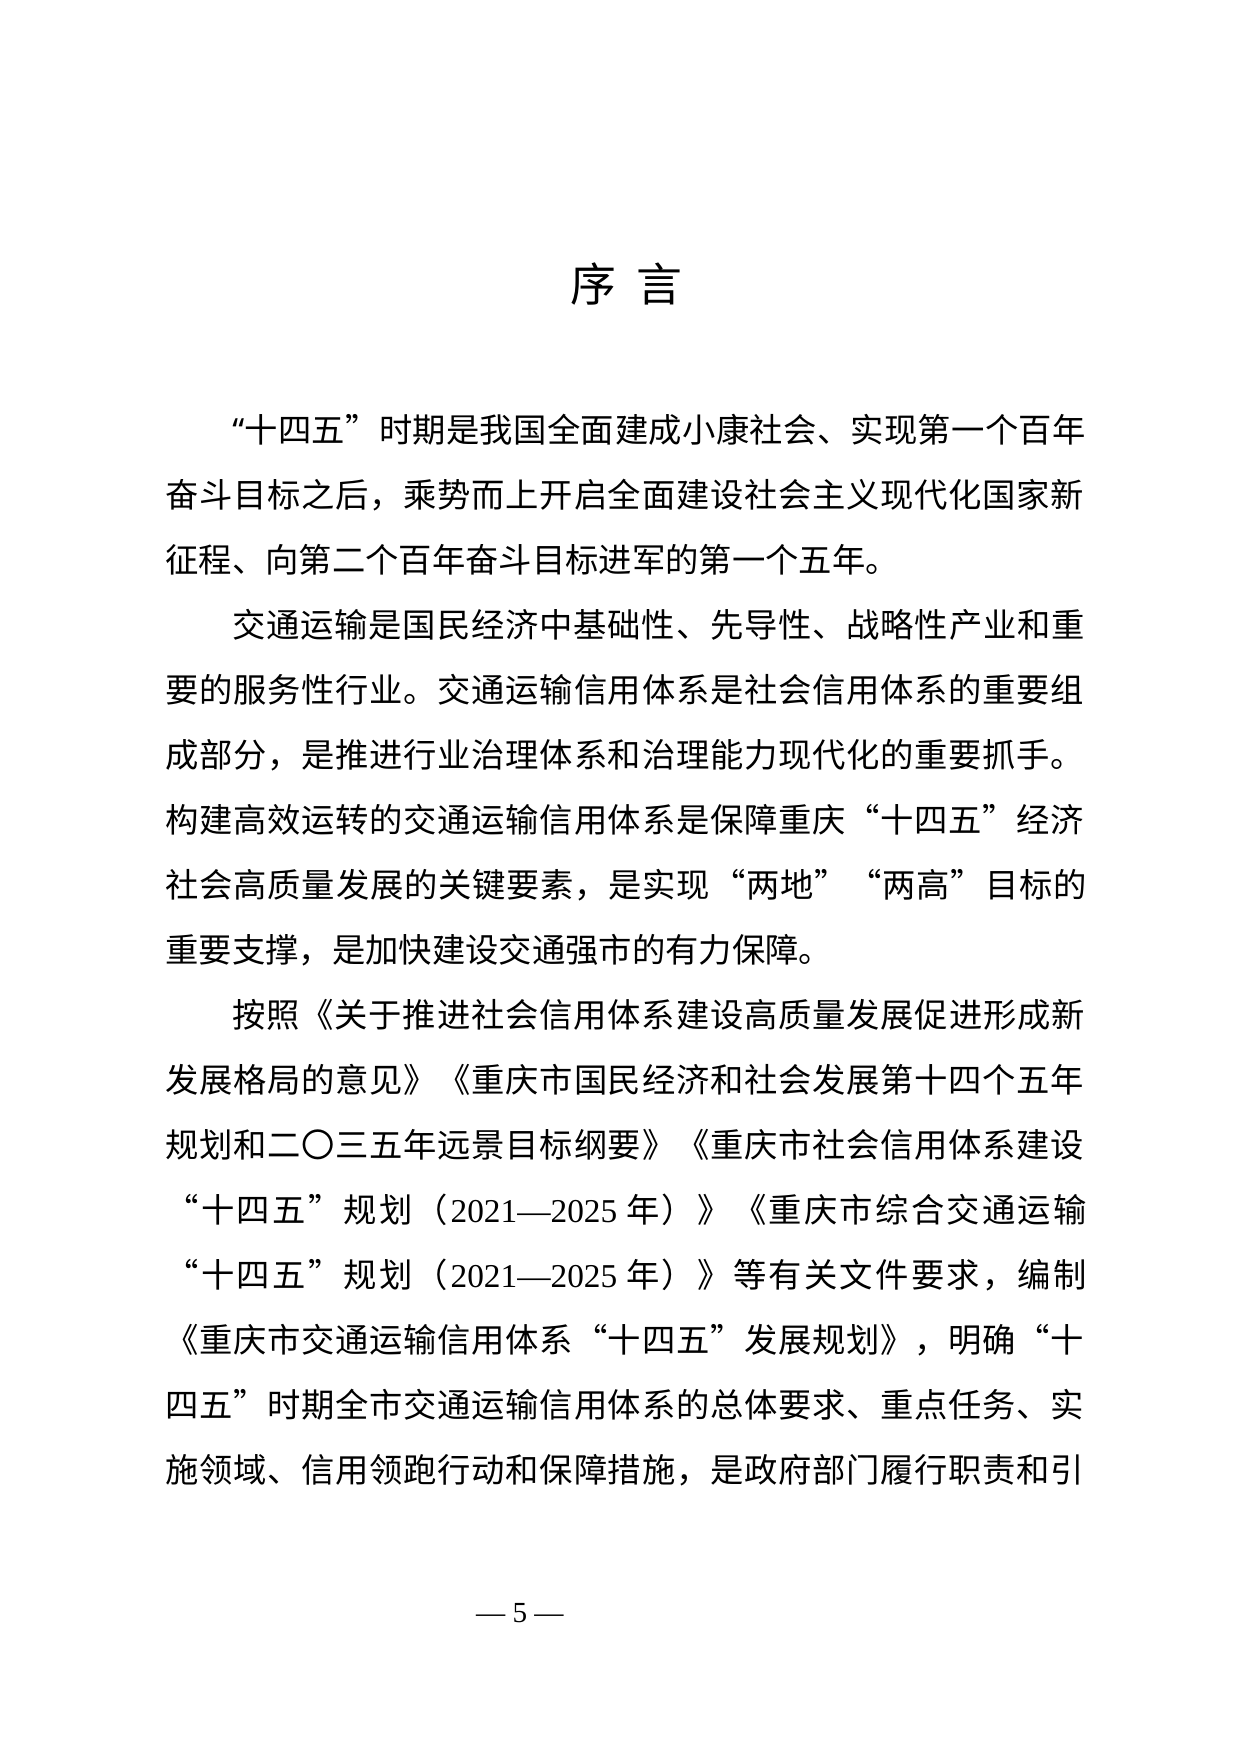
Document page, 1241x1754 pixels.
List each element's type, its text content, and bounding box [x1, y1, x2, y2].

text “十四五”时期是我国全面建成小康社会、实现第一个百年奋斗目标之后，乘势而上开启全面建设社会主义现代化国家新征程、向第二个百年奋斗目标进军的第一个五年。 [165, 395, 1087, 590]
text 序 言 [165, 233, 1087, 330]
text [165, 980, 1087, 1500]
text 交通运输是国民经济中基础性、先导性、战略性产业和重要的服务性行业。交通运输信用体系是社会信用体系的重要组成部分，是推进行业治理体系和治理能力现代化的重要抓手。构建高效运转的交通运输信用体系是保障重庆“十四五”经济社会高质量发展的关键要素，是实现“两地”“两高”目标的重要支撑，是加快建设交通强市的有力保障。 [165, 590, 1087, 980]
